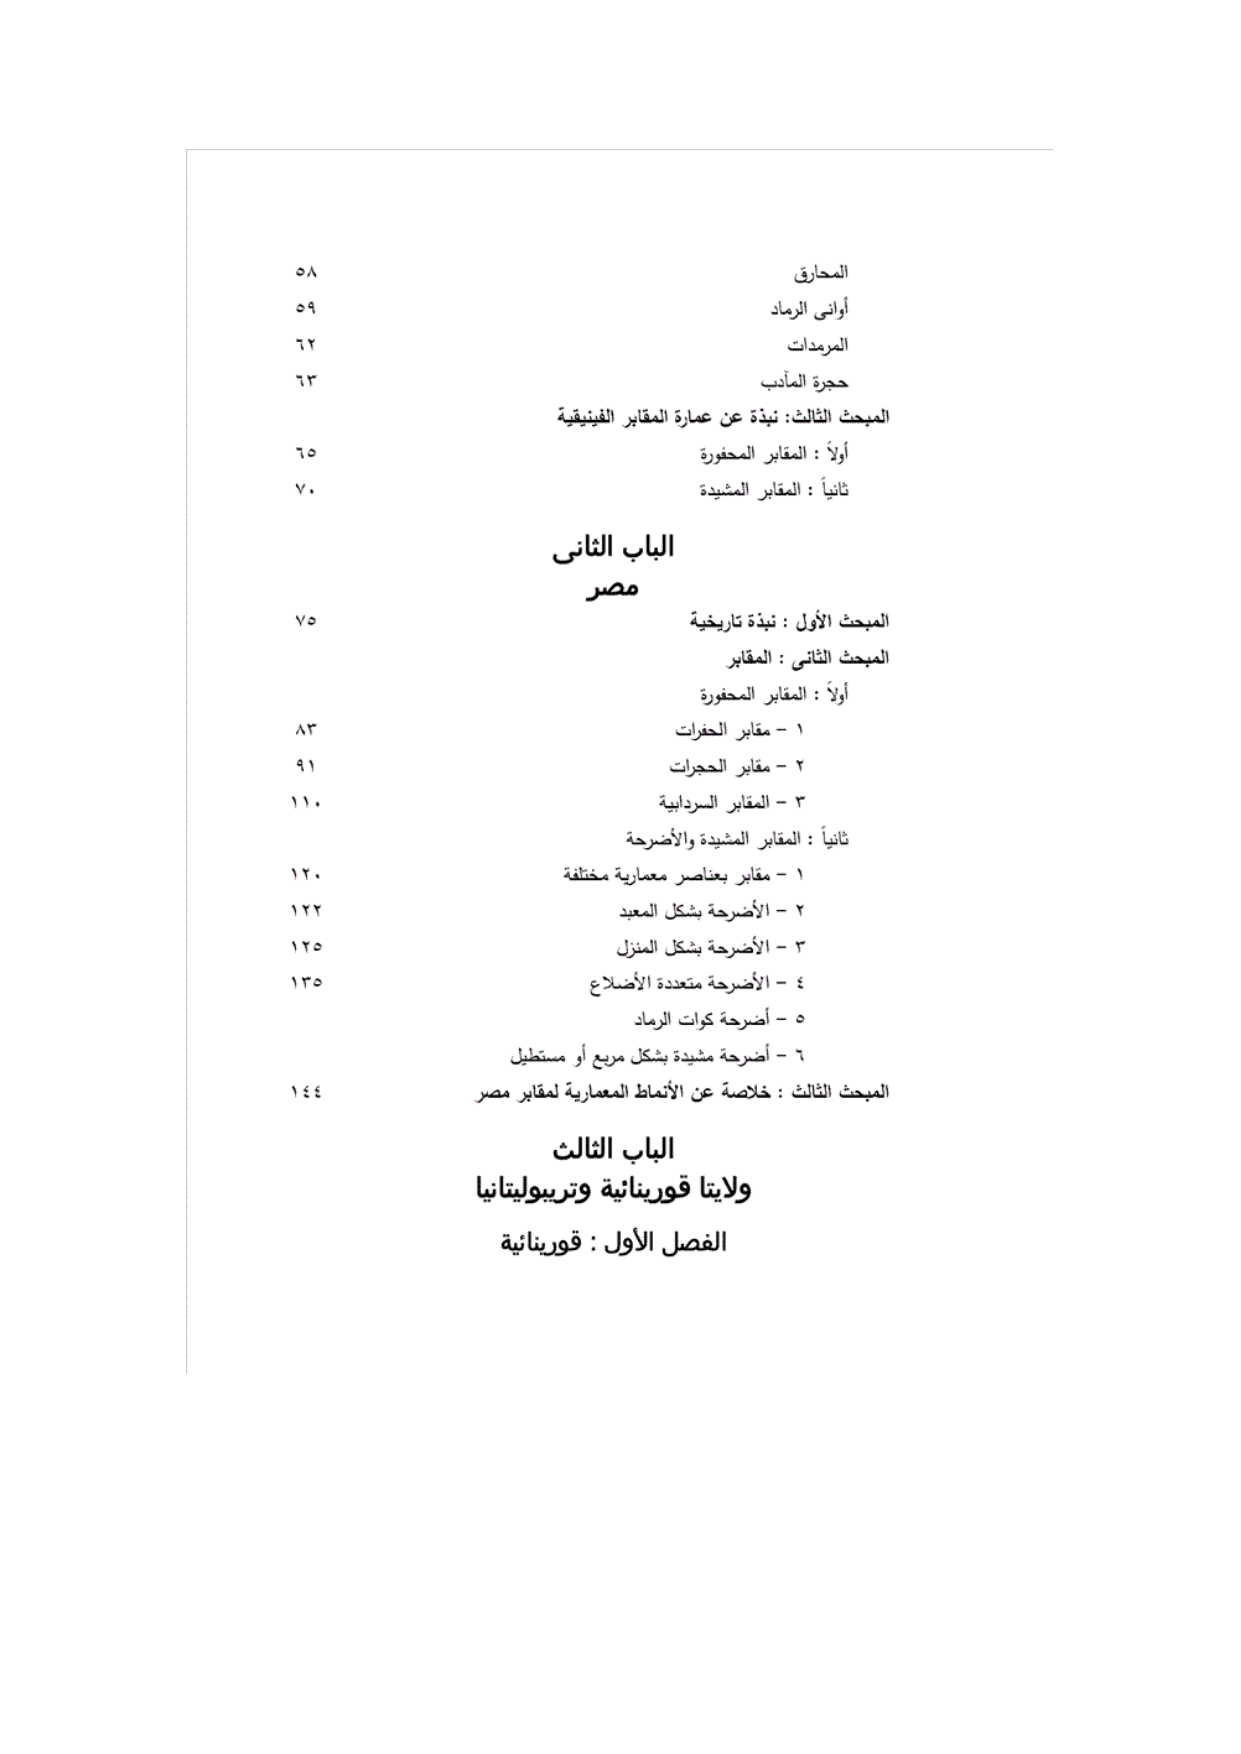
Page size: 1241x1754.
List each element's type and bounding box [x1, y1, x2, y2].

picture [186, 149, 1053, 1374]
